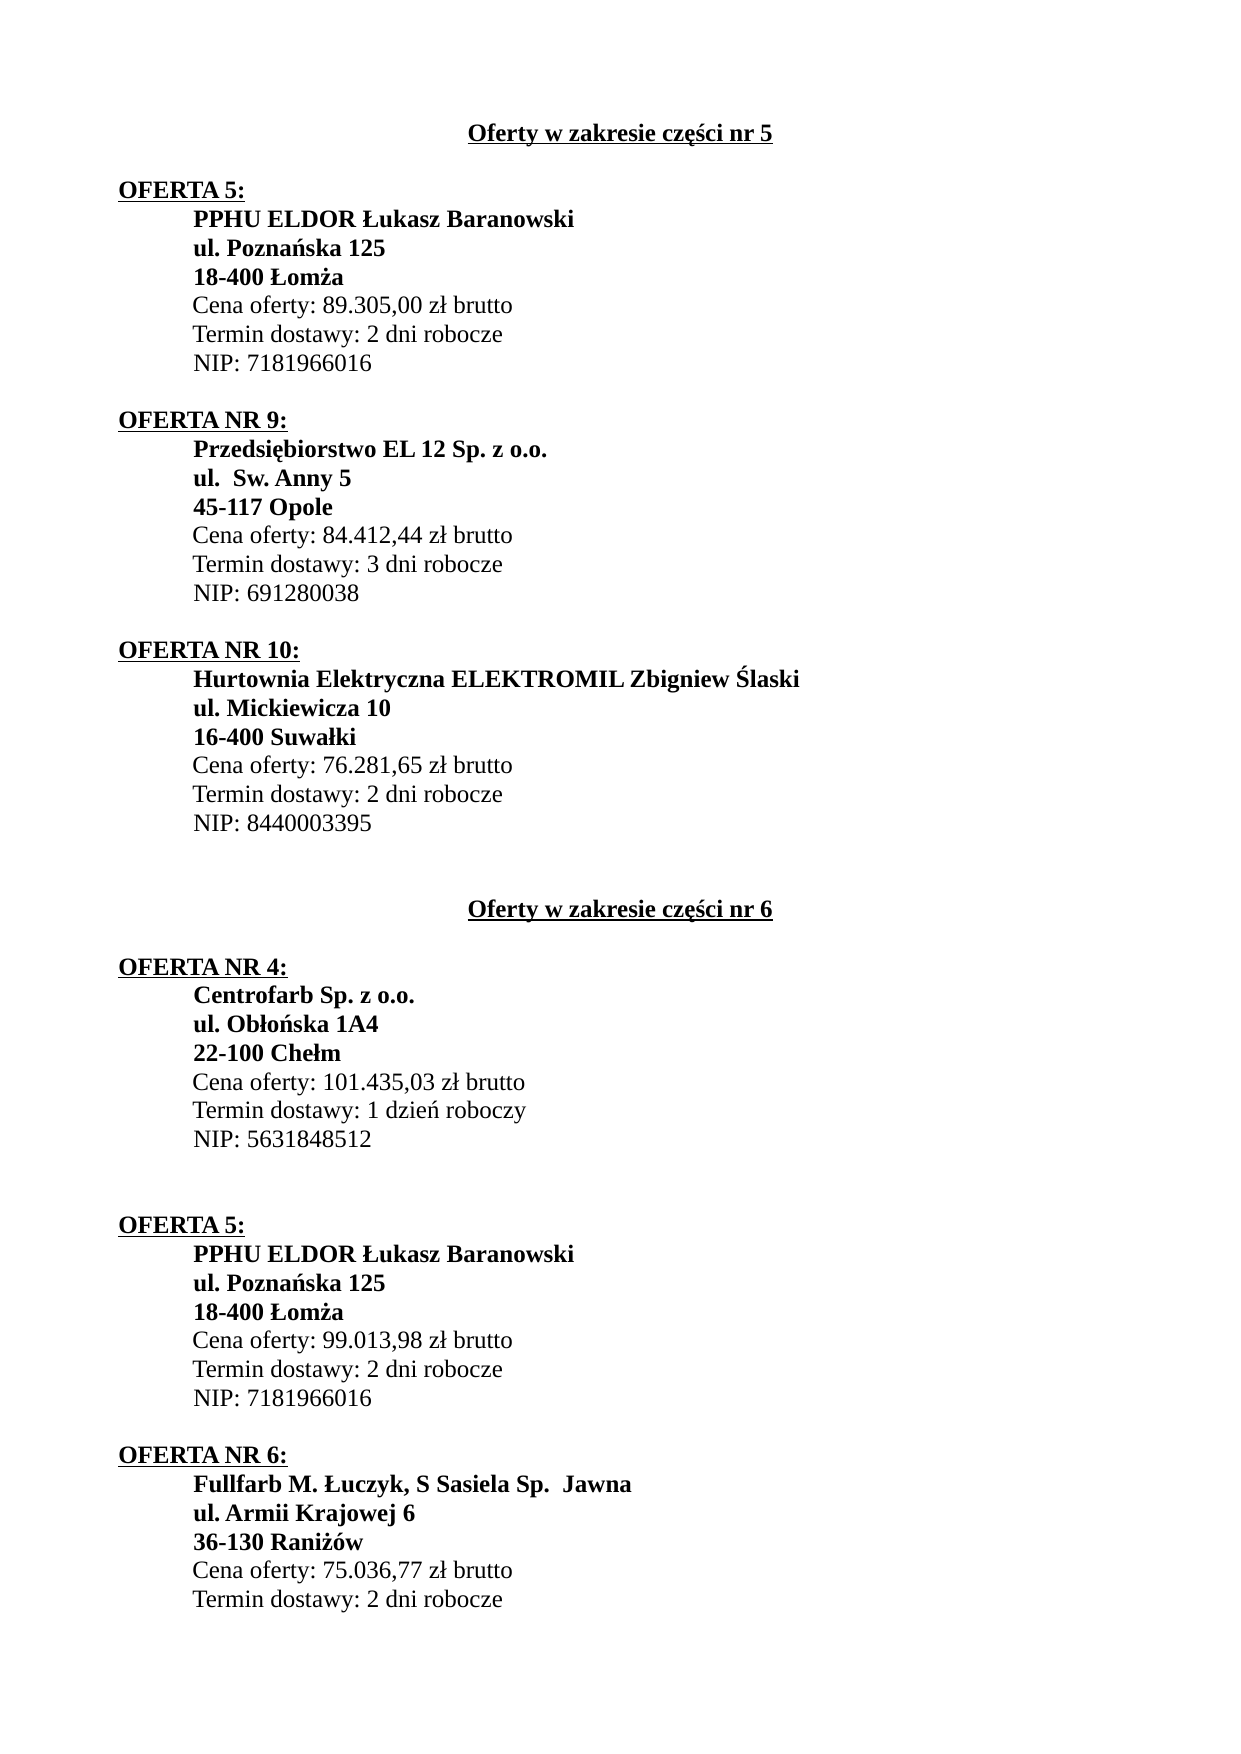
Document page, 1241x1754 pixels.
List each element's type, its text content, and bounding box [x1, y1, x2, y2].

text Termin dostawy: 1 dzień roboczy [118, 1096, 1122, 1124]
text Fullfarb M. Łuczyk, S Sasiela Sp. Jawna [193, 1469, 1122, 1498]
text NIP: 8440003395 [118, 808, 1122, 837]
text ul. Obłońska 1A4 [193, 1009, 1122, 1038]
text PPHU ELDOR Łukasz Baranowski [193, 1239, 1122, 1268]
text 45-117 Opole [193, 492, 1122, 521]
text Cena oferty: 76.281,65 zł brutto [118, 751, 1122, 779]
text Termin dostawy: 2 dni robocze [118, 779, 1122, 808]
text Hurtownia Elektryczna ELEKTROMIL Zbigniew Ślaski [193, 664, 1122, 693]
text Centrofarb Sp. z o.o. [193, 981, 1122, 1009]
text ul. Poznańska 125 [193, 1268, 1122, 1297]
text NIP: 5631848512 [118, 1124, 1122, 1153]
text 22-100 Chełm [193, 1038, 1122, 1067]
text Termin dostawy: 2 dni robocze [118, 319, 1122, 348]
text Termin dostawy: 2 dni robocze [118, 1584, 1122, 1613]
text 18-400 Łomża [193, 262, 1122, 291]
text Cena oferty: 75.036,77 zł brutto [118, 1556, 1122, 1584]
text Cena oferty: 99.013,98 zł brutto [118, 1326, 1122, 1354]
text OFERTA NR 6: [118, 1441, 1122, 1469]
text 36-130 Raniżów [193, 1527, 1122, 1556]
text Przedsiębiorstwo EL 12 Sp. z o.o. [193, 434, 1122, 463]
text PPHU ELDOR Łukasz Baranowski [193, 204, 1122, 233]
text NIP: 7181966016 [118, 348, 1122, 377]
text OFERTA 5: [118, 1211, 1122, 1239]
text 16-400 Suwałki [193, 722, 1122, 751]
text Termin dostawy: 2 dni robocze [118, 1354, 1122, 1383]
text Cena oferty: 89.305,00 zł brutto [118, 291, 1122, 319]
text Termin dostawy: 3 dni robocze [118, 549, 1122, 578]
text Cena oferty: 84.412,44 zł brutto [118, 521, 1122, 549]
text OFERTA NR 4: [118, 952, 1122, 981]
text NIP: 691280038 [118, 578, 1122, 607]
text NIP: 7181966016 [118, 1383, 1122, 1412]
text Oferty w zakresie części nr 5 [118, 118, 1122, 147]
text OFERTA NR 9: [118, 406, 1122, 434]
text ul. Sw. Anny 5 [193, 463, 1122, 492]
text OFERTA NR 10: [118, 636, 1122, 664]
text 18-400 Łomża [193, 1297, 1122, 1326]
text OFERTA 5: [118, 176, 1122, 204]
text ul. Poznańska 125 [193, 233, 1122, 262]
text ul. Mickiewicza 10 [193, 693, 1122, 722]
text Oferty w zakresie części nr 6 [118, 894, 1122, 923]
text ul. Armii Krajowej 6 [193, 1498, 1122, 1527]
text Cena oferty: 101.435,03 zł brutto [118, 1067, 1122, 1096]
